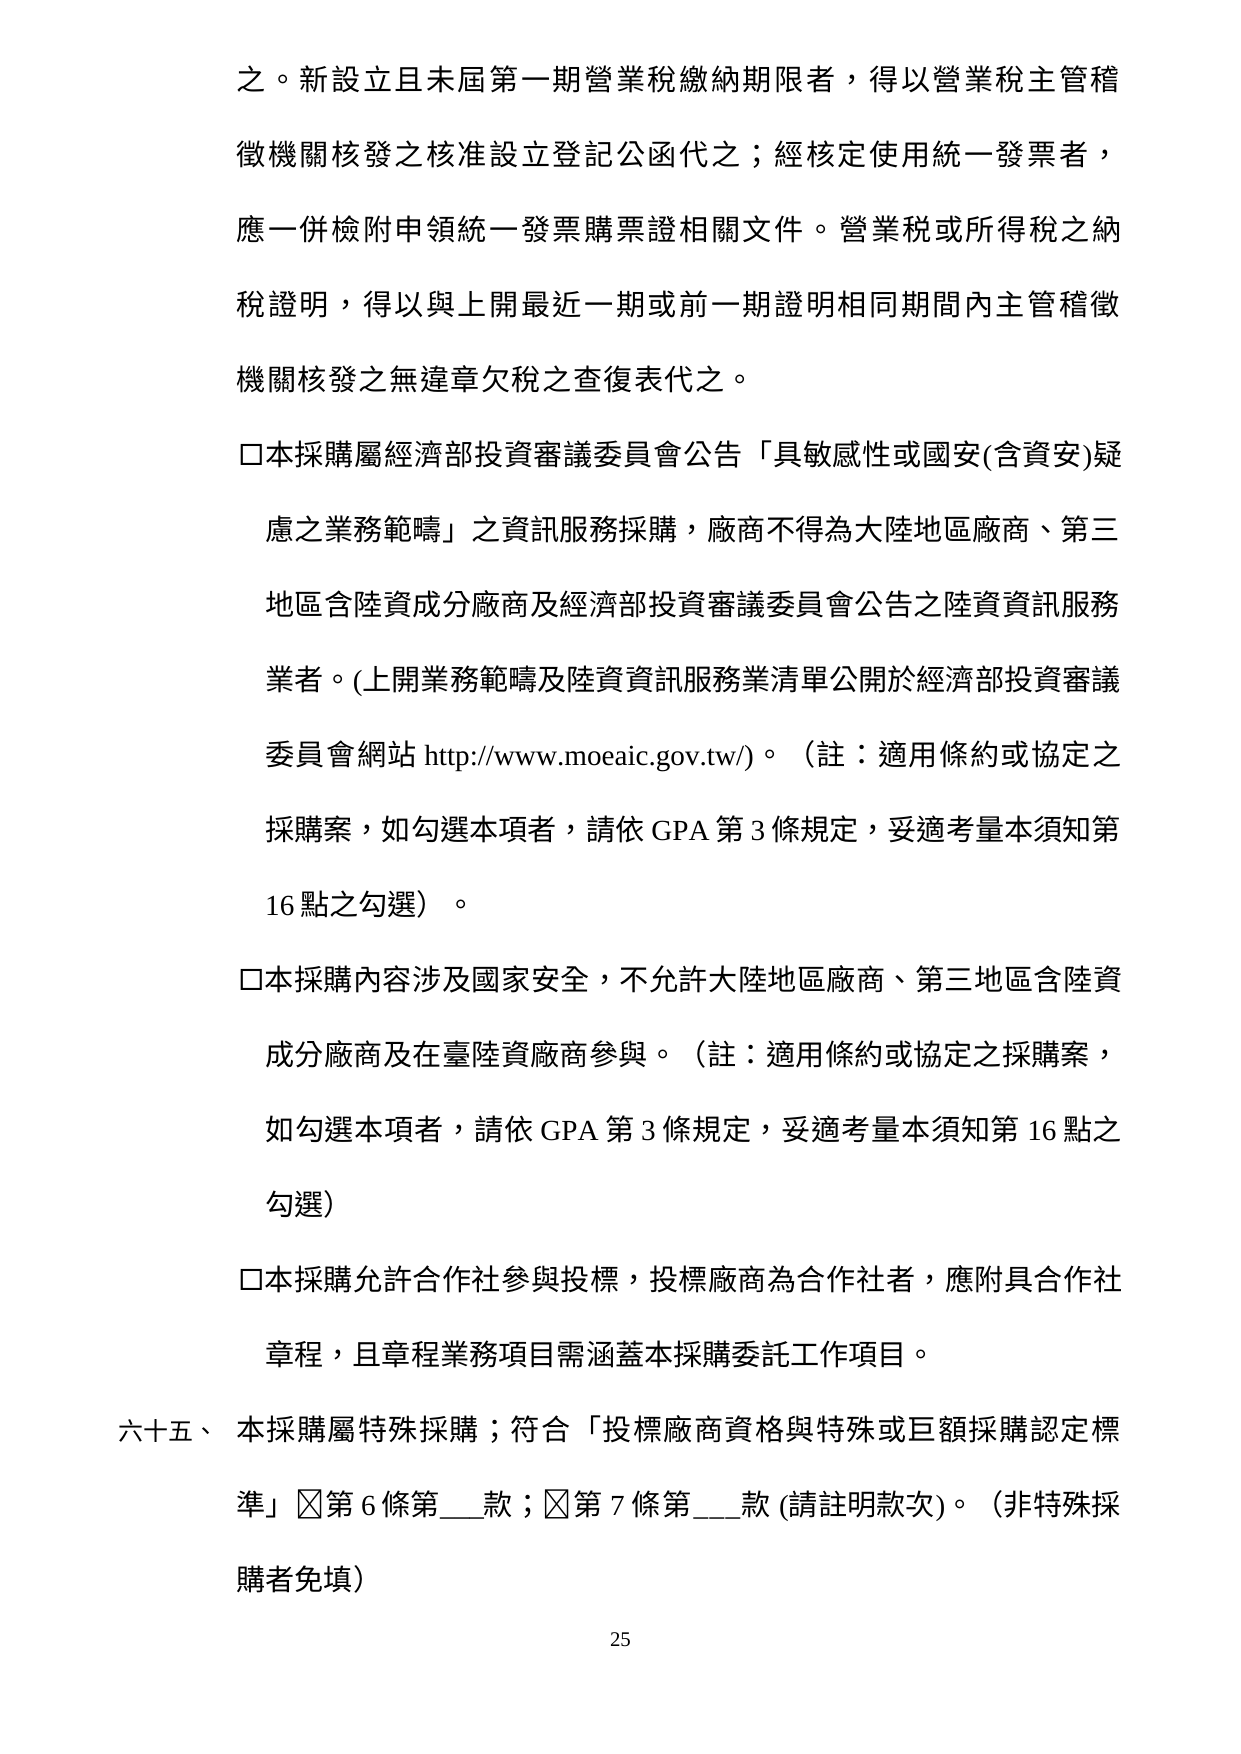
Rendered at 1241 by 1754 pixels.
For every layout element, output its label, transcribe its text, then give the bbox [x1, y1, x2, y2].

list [118, 41, 1122, 416]
list 本採購屬特殊採購；符合「投標廠商資格與特殊或巨額採購認定標準」第6條第___款；第7條第___款 (請註明款次)。（非特殊採購者免填） [118, 1391, 1122, 1616]
text 本採購內容涉及國家安全，不允許大陸地區廠商、第三地區含陸資成分廠商及在臺陸資廠商參與。（註：適用條約或協定之採購案，如勾選本項者，請依GPA第3條規定，妥適考量本須知第16點之勾選） [238, 941, 1122, 1241]
text 本採購屬經濟部投資審議委員會公告「具敏感性或國安(含資安)疑慮之業務範疇」之資訊服務採購，廠商不得為大陸地區廠商、第三地區含陸資成分廠商及經濟部投資審議委員會公告之陸資資訊服務業者。(上開業務範疇及陸資資訊服務業清單公開於經濟部投資審議委員會網站http://www.moeaic.gov.tw/)。（註：適用條約或協定之採購案，如勾選本項者，請依GPA第3條規定，妥適考量本須知第16點之勾選）。 [238, 416, 1122, 941]
text 本採購允許合作社參與投標，投標廠商為合作社者，應附具合作社章程，且章程業務項目需涵蓋本採購委託工作項目。 [238, 1241, 1122, 1391]
